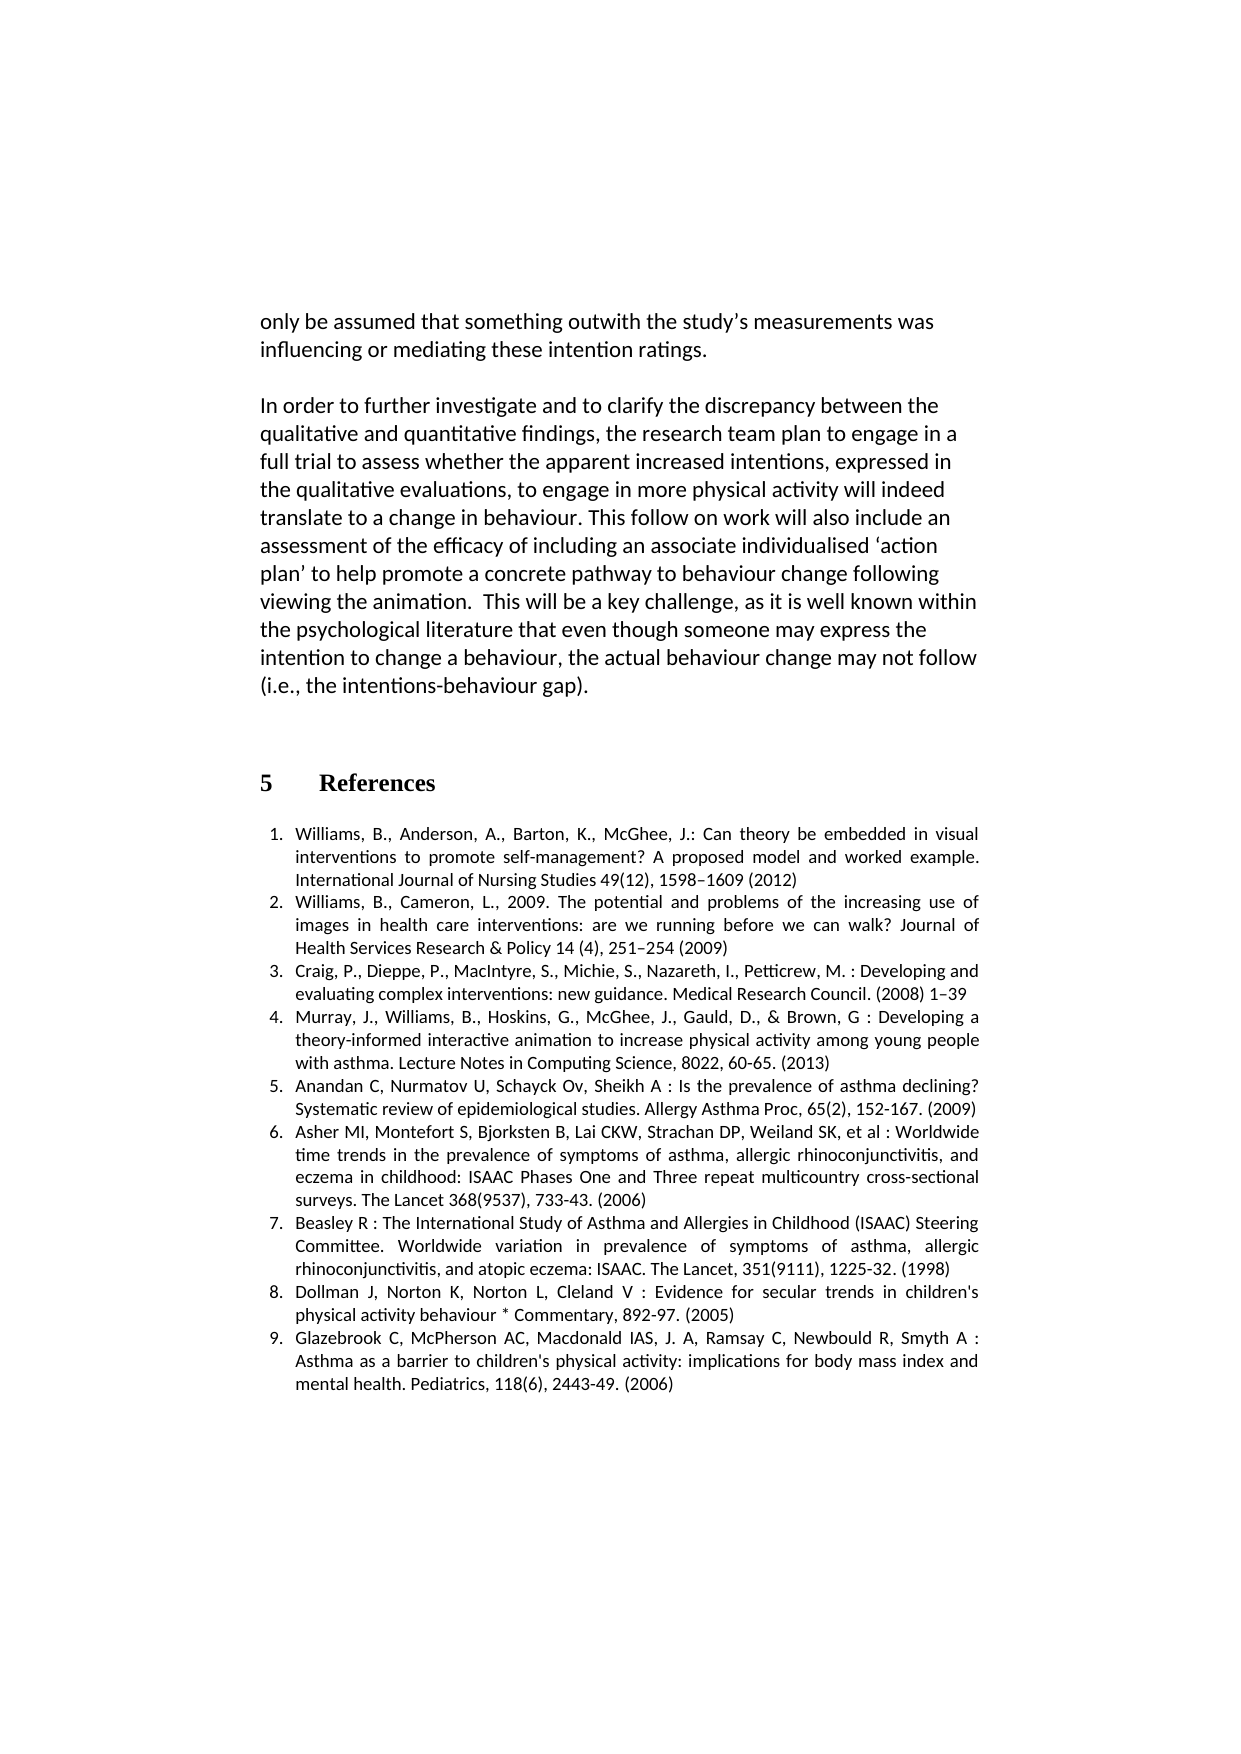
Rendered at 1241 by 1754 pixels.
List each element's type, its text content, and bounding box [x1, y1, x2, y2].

text Williams, B., Anderson, A., Barton, K., McGhee, J.: Can theory be embedded in visual interventions to promote self-management? A proposed model and worked example. International Journal of Nursing Studies 49(12), 1598–1609 (2012) [283, 822, 980, 891]
text Anandan C, Nurmatov U, Schayck Ov, Sheikh A : Is the prevalence of asthma declining? Systematic review of epidemiological studies. Allergy Asthma Proc, 65(2), 152-167. (2009) [283, 1074, 980, 1120]
subtitle References [260, 766, 980, 797]
text Beasley R : The International Study of Asthma and Allergies in Childhood (ISAAC) Steering Committee. Worldwide variation in prevalence of symptoms of asthma, allergic rhinoconjunctivitis, and atopic eczema: ISAAC. The Lancet, 351(9111), 1225-32. (1998) [283, 1211, 980, 1280]
text Williams, B., Cameron, L., 2009. The potential and problems of the increasing use of images in health care interventions: are we running before we can walk? Journal of Health Services Research & Policy 14 (4), 251–254 (2009) [283, 891, 980, 959]
text Asher MI, Montefort S, Bjorksten B, Lai CKW, Strachan DP, Weiland SK, et al : Worldwide time trends in the prevalence of symptoms of asthma, allergic rhinoconjunctivitis, and eczema in childhood: ISAAC Phases One and Three repeat multicountry cross-sectional surveys. The Lancet 368(9537), 733-43. (2006) [283, 1120, 980, 1211]
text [260, 307, 980, 363]
text Murray, J., Williams, B., Hoskins, G., McGhee, J., Gauld, D., & Brown, G : Developing a theory-informed interactive animation to increase physical activity among young people with asthma. Lecture Notes in Computing Science, 8022, 60-65. (2013) [283, 1005, 980, 1074]
text Craig, P., Dieppe, P., MacIntyre, S., Michie, S., Nazareth, I., Petticrew, M. : Developing and evaluating complex interventions: new guidance. Medical Research Council. (2008) 1–39 [283, 959, 980, 1005]
text Dollman J, Norton K, Norton L, Cleland V : Evidence for secular trends in children's physical activity behaviour * Commentary, 892-97. (2005) [283, 1280, 980, 1326]
text In order to further investigate and to clarify the discrepancy between the qualitative and quantitative findings, the research team plan to engage in a full trial to assess whether the apparent increased intentions, expressed in the qualitative evaluations, to engage in more physical activity will indeed translate to a change in behaviour. This follow on work will also include an assessment of the efficacy of including an associate individualised ‘action plan’ to help promote a concrete pathway to behaviour change following viewing the animation. This will be a key challenge, as it is well known within the psychological literature that even though someone may express the intention to change a behaviour, the actual behaviour change may not follow (i.e., the intentions-behaviour gap). [260, 391, 980, 699]
text Glazebrook C, McPherson AC, Macdonald IAS, J. A, Ramsay C, Newbould R, Smyth A : Asthma as a barrier to children's physical activity: implications for body mass index and mental health. Pediatrics, 118(6), 2443-49. (2006) [283, 1326, 980, 1395]
